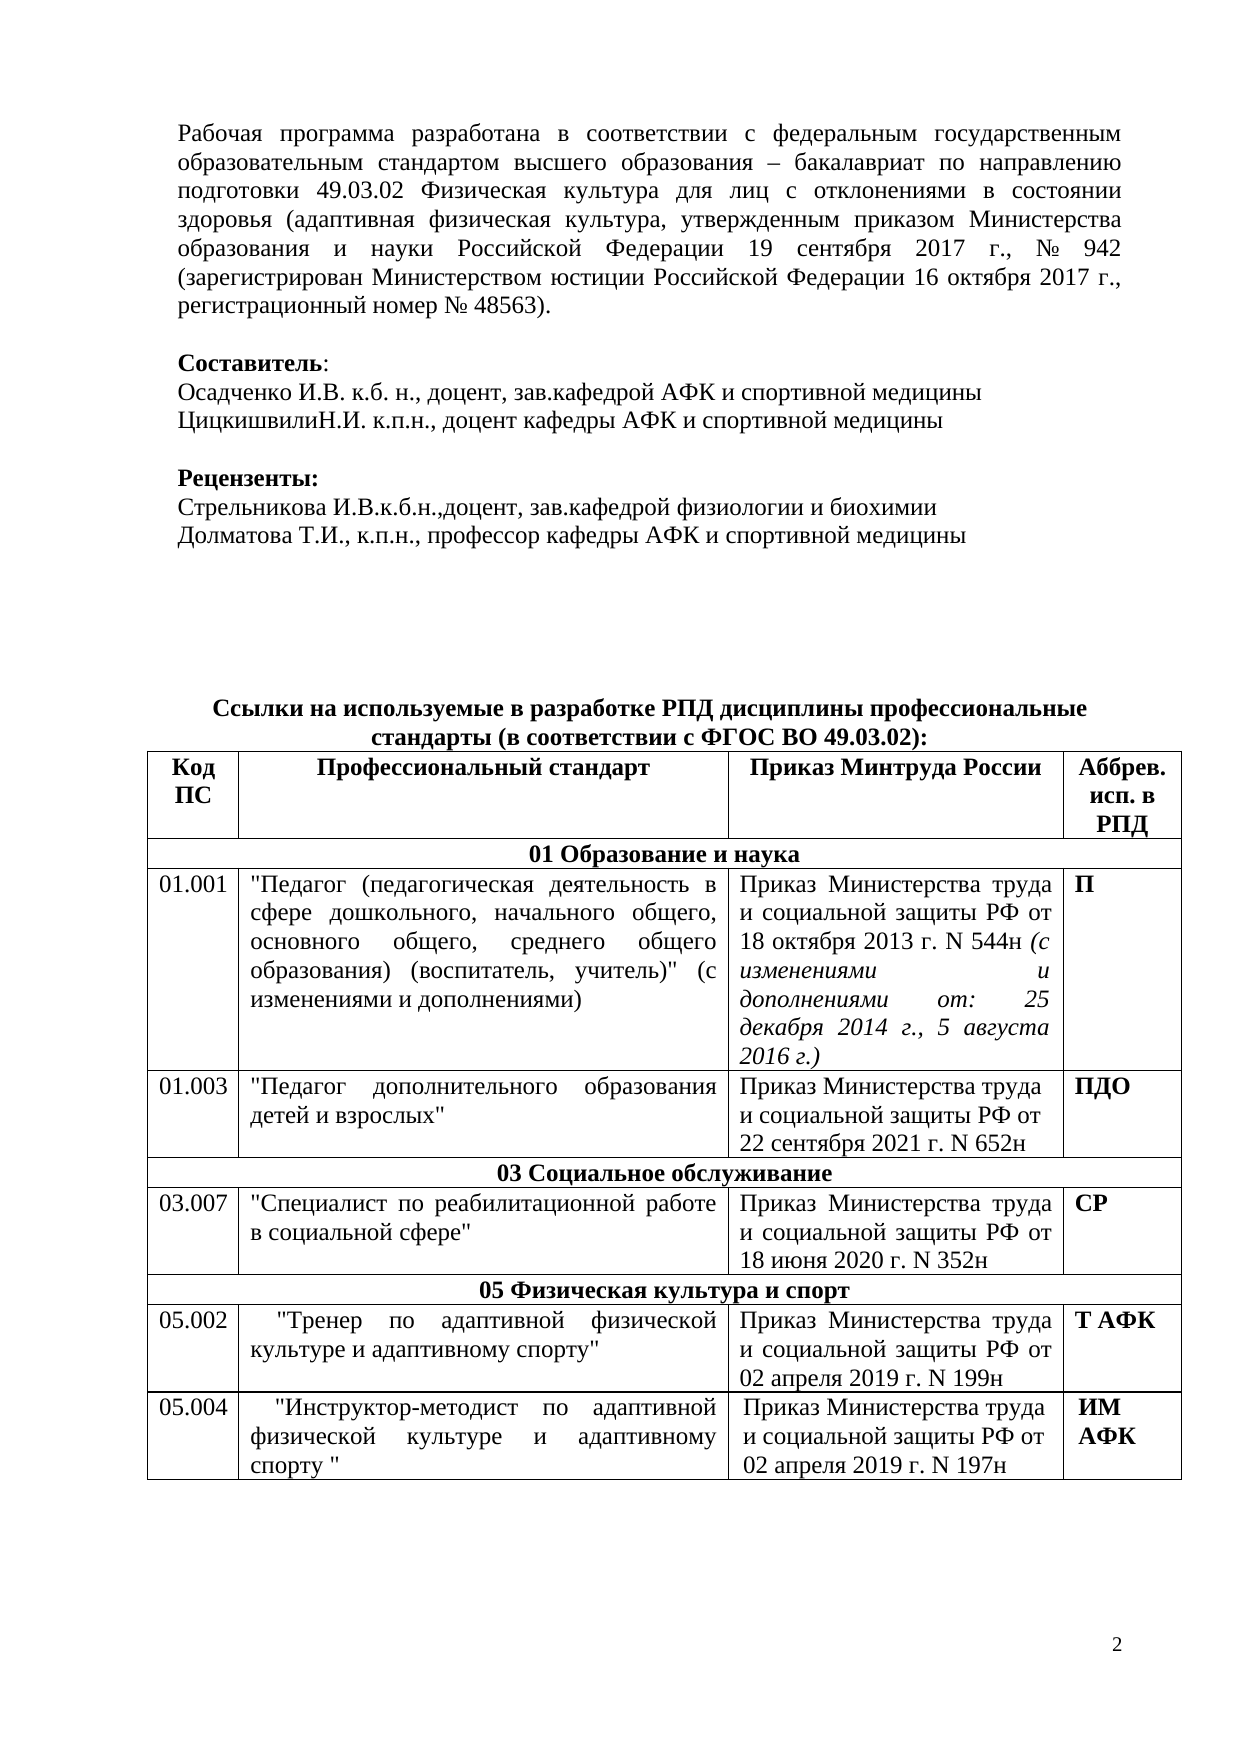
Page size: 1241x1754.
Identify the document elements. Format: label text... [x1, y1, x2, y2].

table_cell Приказ Министерства труда и социальной защиты РФ от 22 сентября 2021 г. N 652н [729, 1071, 1063, 1157]
text Рабочая программа разработана в соответствии с федеральным государственным образовательным стандартом высшего образования – бакалавриат по направлению подготовки 49.03.02 Физическая культура для лиц с отклонениями в состоянии здоровья (адаптивная физическая культура, утвержденным приказом Министерства образования и науки Российской Федерации 19 сентября 2017 г., № 942 (зарегистрирован Министерством юстиции Российской Федерации 16 октября 2017 г., регистрационный номер № 48563). [177, 118, 1122, 319]
table_cell 01 Образование и наука [148, 839, 1181, 868]
text Осадченко И.В. к.б. н., доцент, зав.кафедрой АФК и спортивной медицины [177, 377, 1122, 406]
table_header Профессиональный стандарт [239, 752, 728, 838]
table_cell 01.001 [148, 869, 238, 1070]
text Долматова Т.И., к.п.н., профессор кафедры АФК и спортивной медицины [177, 521, 1122, 549]
table_cell Приказ Министерства труда и социальной защиты РФ от 18 июня 2020 г. N 352н [729, 1188, 1063, 1274]
table_cell "Инструктор-методист по адаптивной физической культуре и адаптивному спорту " [239, 1393, 728, 1479]
table_cell П [1064, 869, 1181, 1070]
table_cell 03 Социальное обслуживание [148, 1158, 1181, 1187]
table_header Аббрев. исп. в РПД [1064, 752, 1181, 838]
table_cell Т АФК [1064, 1305, 1181, 1391]
table_cell 03.007 [148, 1188, 238, 1274]
text Стрельникова И.В.к.б.н.,доцент, зав.кафедрой физиологии и биохимии [177, 492, 1122, 521]
table_header Приказ Минтруда России [729, 752, 1063, 838]
text ЦицкишвилиН.И. к.п.н., доцент кафедры АФК и спортивной медицины [177, 406, 1122, 434]
table_cell СР [1064, 1188, 1181, 1274]
table_cell ИМ АФК [1064, 1393, 1181, 1479]
text Рецензенты: [177, 463, 1122, 492]
table_cell 01.003 [148, 1071, 238, 1157]
table_cell "Педагог (педагогическая деятельность в сфере дошкольного, начального общего, основного общего, среднего общего образования) (воспитатель, учитель)" (с изменениями и дополнениями) [239, 869, 728, 1070]
table_cell ПДО [1064, 1071, 1181, 1157]
text Ссылки на используемые в разработке РПД дисциплины профессиональные стандарты (в соответствии с ФГОС ВО 49.03.02): [177, 693, 1122, 751]
table_cell Приказ Министерства труда и социальной защиты РФ от 02 апреля 2019 г. N 197н [729, 1393, 1063, 1479]
table_cell 05.004 [148, 1393, 238, 1479]
table_cell "Тренер по адаптивной физической культуре и адаптивному спорту" [239, 1305, 728, 1391]
table_cell 05 Физическая культура и спорт [148, 1275, 1181, 1304]
table_cell "Педагог дополнительного образования детей и взрослых" [239, 1071, 728, 1157]
table_cell Приказ Министерства труда и социальной защиты РФ от 18 октября 2013 г. N 544н (с изменениями и дополнениями от: 25 декабря 2014 г., 5 августа 2016 г.) [729, 869, 1063, 1070]
table_cell 05.002 [148, 1305, 238, 1391]
table_header Код ПС [148, 752, 238, 838]
text Составитель: [177, 348, 1122, 377]
table_cell Приказ Министерства труда и социальной защиты РФ от 02 апреля 2019 г. N 199н [729, 1305, 1063, 1391]
table_cell "Специалист по реабилитационной работе в социальной сфере" [239, 1188, 728, 1274]
